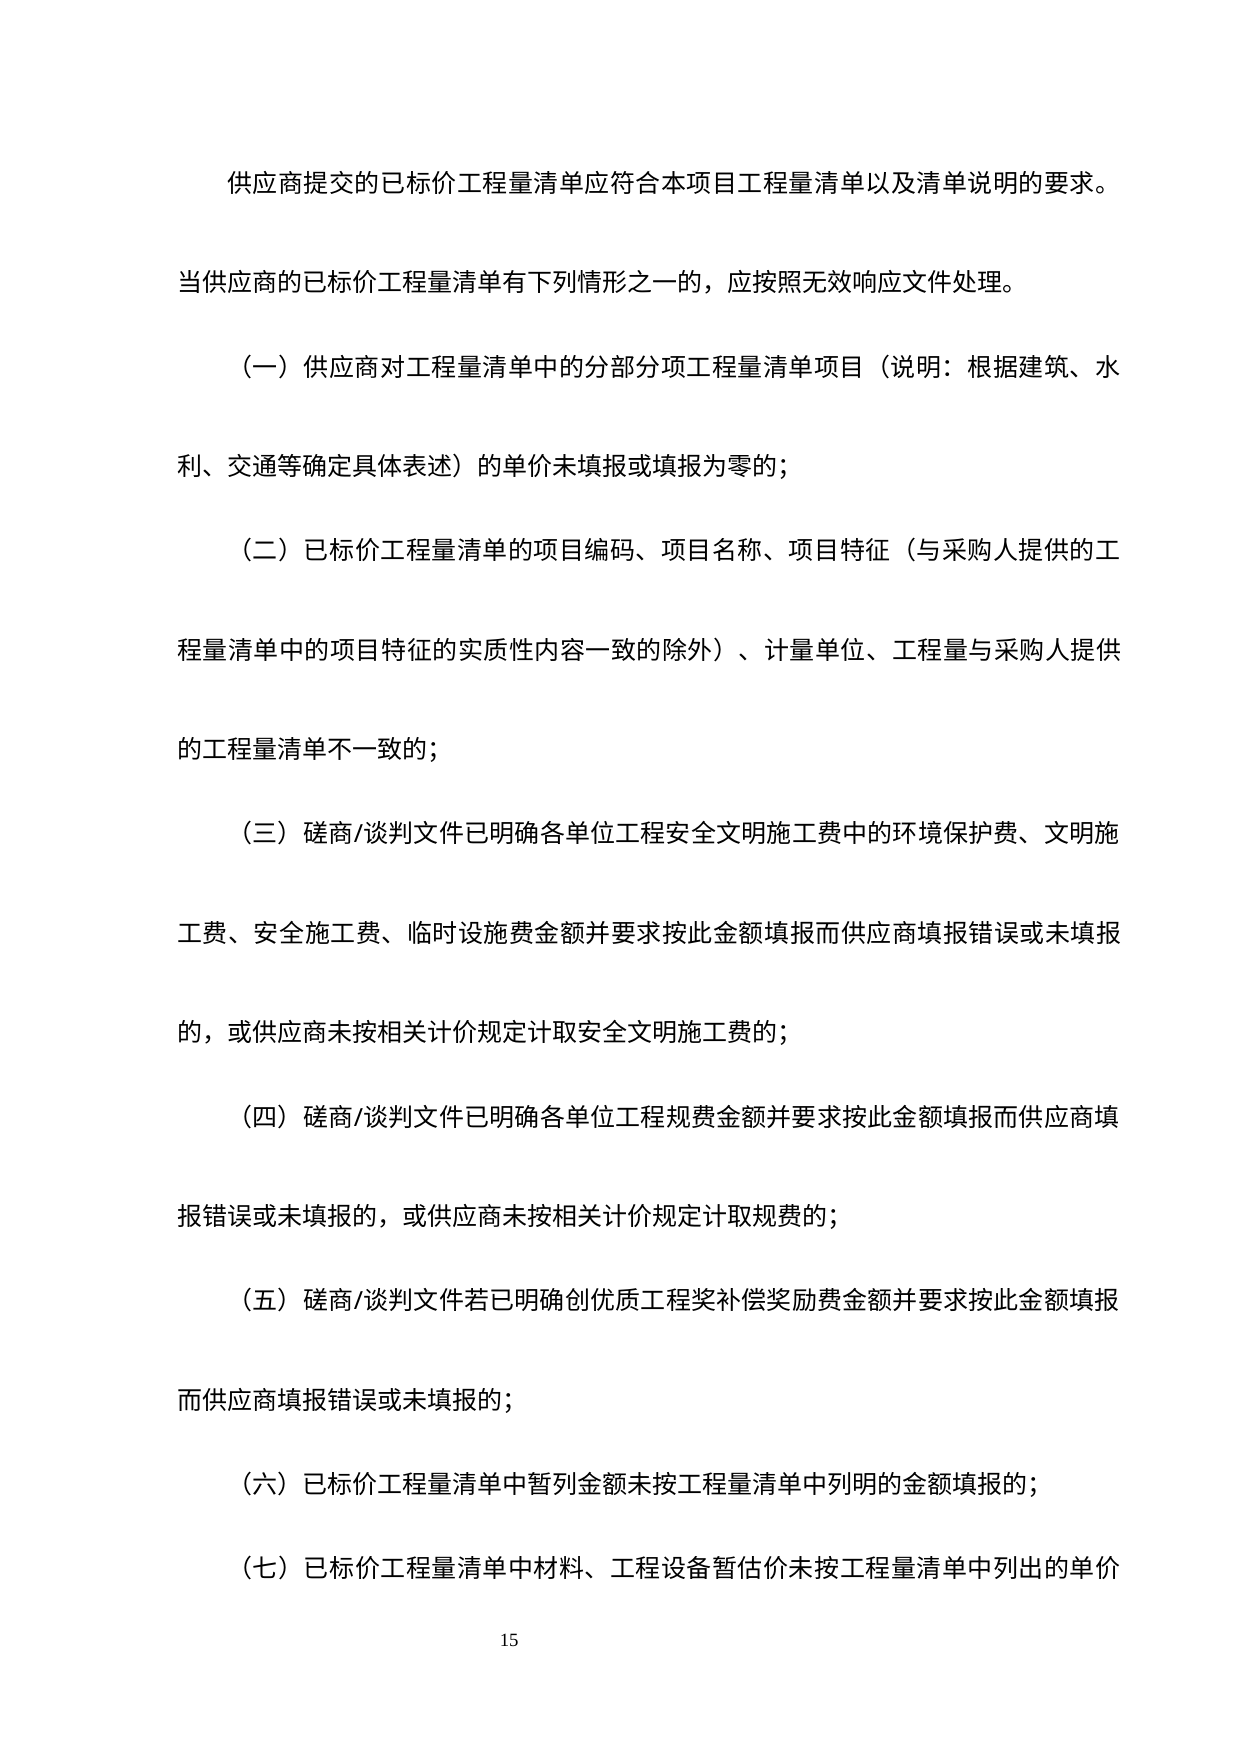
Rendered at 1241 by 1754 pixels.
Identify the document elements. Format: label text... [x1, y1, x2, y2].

text （六）已标价工程量清单中暂列金额未按工程量清单中列明的金额填报的； [177, 1449, 1122, 1516]
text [177, 1534, 1122, 1600]
text （三）磋商/谈判文件已明确各单位工程安全文明施工费中的环境保护费、文明施工费、安全施工费、临时设施费金额并要求按此金额填报而供应商填报错误或未填报的，或供应商未按相关计价规定计取安全文明施工费的； [177, 799, 1122, 1064]
text （四）磋商/谈判文件已明确各单位工程规费金额并要求按此金额填报而供应商填报错误或未填报的，或供应商未按相关计价规定计取规费的； [177, 1082, 1122, 1248]
text （二）已标价工程量清单的项目编码、项目名称、项目特征（与采购人提供的工程量清单中的项目特征的实质性内容一致的除外）、计量单位、工程量与采购人提供的工程量清单不一致的； [177, 516, 1122, 781]
text 供应商提交的已标价工程量清单应符合本项目工程量清单以及清单说明的要求。当供应商的已标价工程量清单有下列情形之一的，应按照无效响应文件处理。 [177, 148, 1122, 314]
text （一）供应商对工程量清单中的分部分项工程量清单项目（说明：根据建筑、水利、交通等确定具体表述）的单价未填报或填报为零的； [177, 332, 1122, 498]
text （五）磋商/谈判文件若已明确创优质工程奖补偿奖励费金额并要求按此金额填报而供应商填报错误或未填报的； [177, 1266, 1122, 1431]
